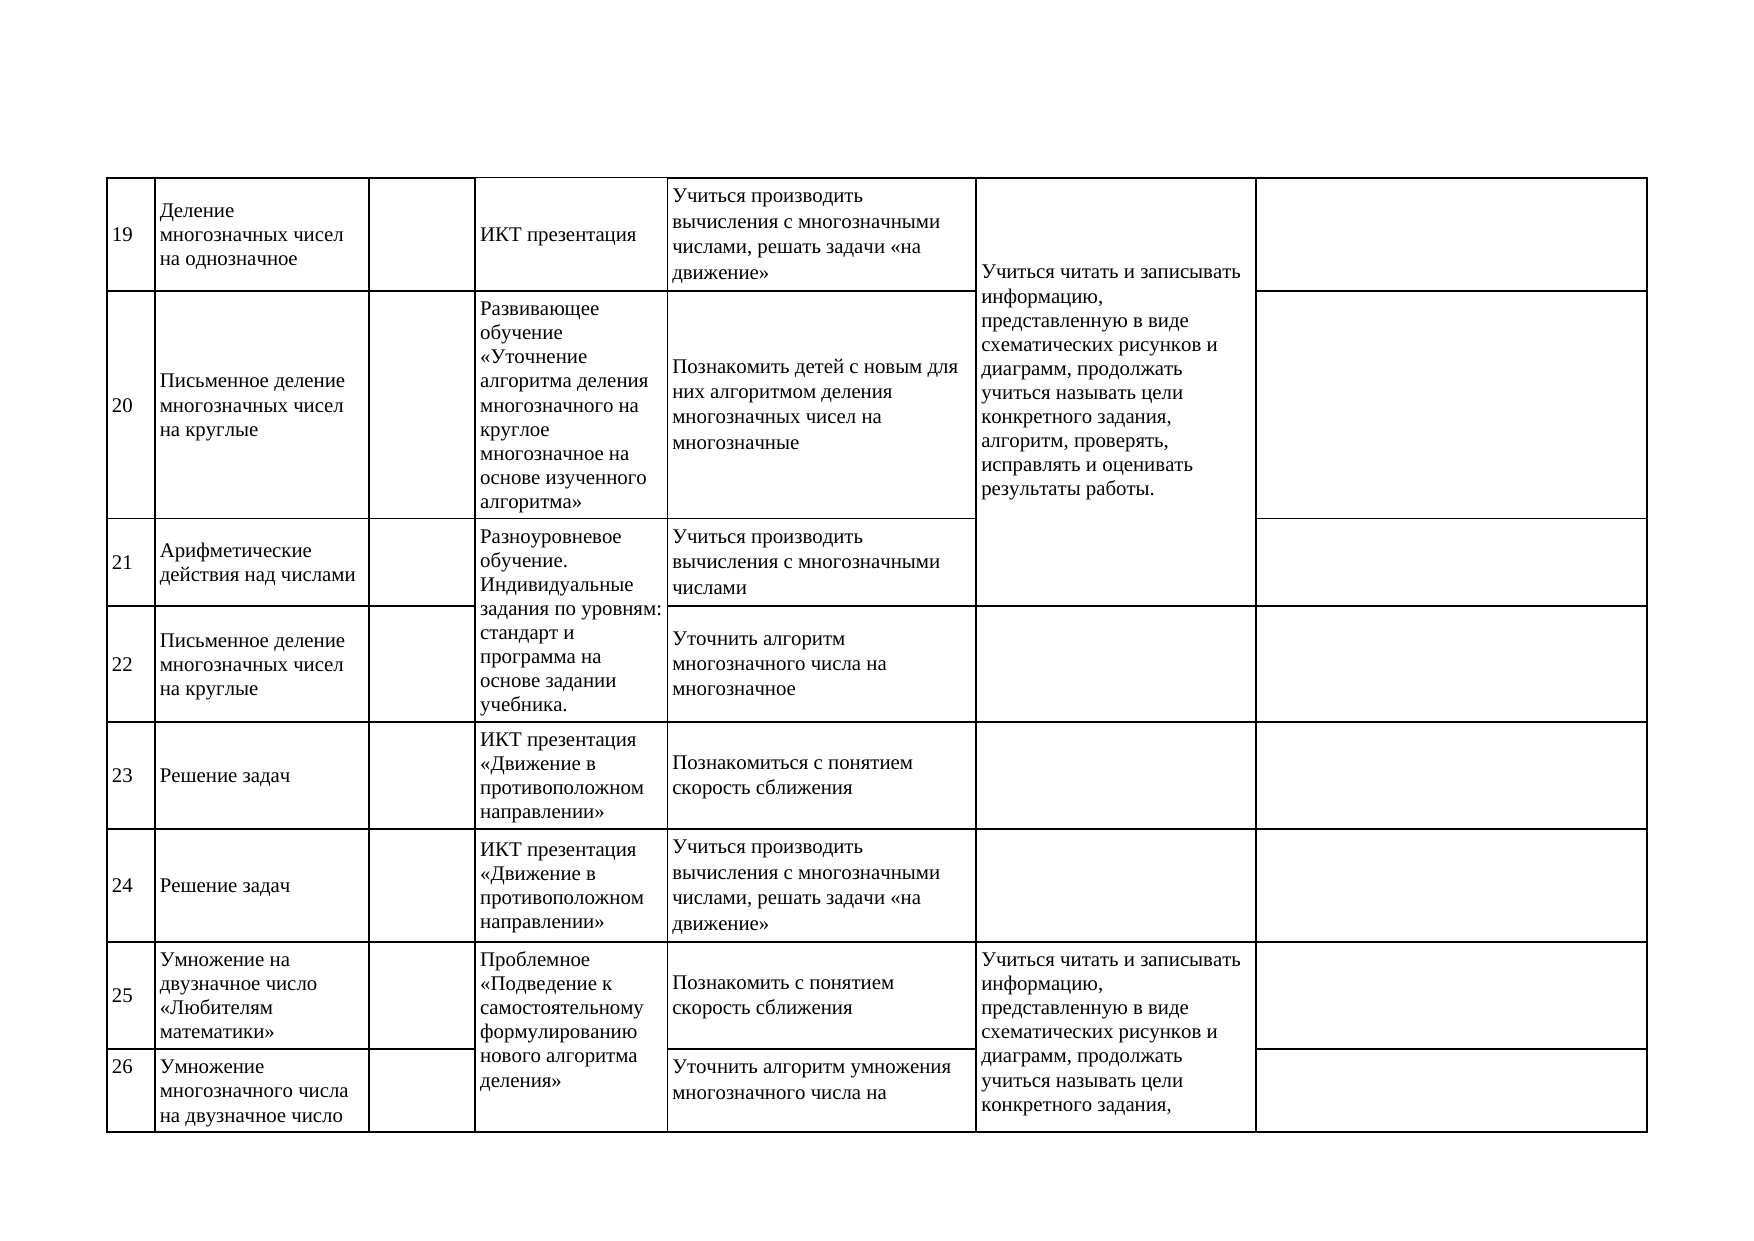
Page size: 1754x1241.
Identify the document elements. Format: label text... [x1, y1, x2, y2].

table_cell Учиться читать и записывать информацию, представленную в виде схематических рисунков и диаграмм, продолжать учиться называть цели конкретного задания, алгоритм, проверять, исправлять и оценивать результаты работы. [977, 943, 1255, 1131]
table_cell Разноуровневое обучение. Индивидуальные задания по уровням: стандарт и программа на основе задании учебника. [476, 519, 667, 721]
table_cell Уточнить алгоритм многозначного числа на многозначное [668, 607, 975, 721]
table_cell 21 [108, 519, 154, 605]
table_cell Арифметические действия над числами [156, 519, 368, 605]
table_cell 26 [108, 1050, 154, 1131]
table_cell [977, 607, 1255, 721]
table_cell Познакомить с понятием скорость сближения [668, 943, 975, 1048]
table_cell 25 [108, 943, 154, 1048]
table_cell Учиться производить вычисления с многозначными числами, решать задачи «на движение» [668, 830, 975, 941]
table_cell [1257, 179, 1646, 290]
table_cell Решение задач [156, 830, 368, 941]
table_cell Решение задач [156, 723, 368, 828]
table_cell Умножение на двузначное число «Любителям математики» [156, 943, 368, 1048]
table_cell [370, 1050, 474, 1131]
table_cell 22 [108, 607, 154, 721]
table_cell Учиться производить вычисления с многозначными числами, решать задачи «на движение» [668, 179, 975, 290]
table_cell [156, 1050, 368, 1131]
table_cell [370, 292, 474, 517]
table_cell ИКТ презентация «Движение в противоположном направлении» [476, 830, 667, 941]
table_cell 24 [108, 830, 154, 941]
table_cell [1257, 1050, 1646, 1131]
table_cell [370, 179, 474, 290]
table_cell Письменное деление многозначных чисел на круглые [156, 292, 368, 517]
table_cell 19 [108, 179, 154, 290]
table_cell 23 [108, 723, 154, 828]
table_cell Познакомиться с понятием скорость сближения [668, 723, 975, 828]
table_cell Познакомить детей с новым для них алгоритмом деления многозначных чисел на многозначные [668, 292, 975, 517]
table_cell [1257, 943, 1646, 1048]
table_cell [977, 723, 1255, 828]
table_cell [370, 943, 474, 1048]
table_cell Развивающее обучение «Уточнение алгоритма деления многозначного на круглое многозначное на основе изученного алгоритма» [476, 292, 667, 517]
table_cell [1257, 723, 1646, 828]
table_cell [1257, 830, 1646, 941]
table_cell [370, 607, 474, 721]
table_cell Учиться производить вычисления с многозначными числами [668, 519, 975, 605]
table_cell [977, 830, 1255, 941]
table_cell 20 [108, 292, 154, 517]
table_cell [370, 519, 474, 605]
table_cell Проблемное «Подведение к самостоятельному формулированию нового алгоритма деления» [476, 943, 667, 1131]
table_cell [1257, 292, 1646, 517]
table_cell [1257, 607, 1646, 721]
table_cell Деление многозначных чисел на однозначное [156, 179, 368, 290]
table_cell Учиться читать и записывать информацию, представленную в виде схематических рисунков и диаграмм, продолжать учиться называть цели конкретного задания, алгоритм, проверять, исправлять и оценивать результаты работы. [977, 179, 1255, 605]
table_cell [1257, 519, 1646, 605]
table_cell ИКТ презентация «Движение в противоположном направлении» [476, 723, 667, 828]
table_cell ИКТ презентация [476, 178, 667, 290]
table_cell Письменное деление многозначных чисел на круглые [156, 607, 368, 721]
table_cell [668, 1050, 975, 1131]
table_cell [370, 723, 474, 828]
table_cell [370, 830, 474, 941]
